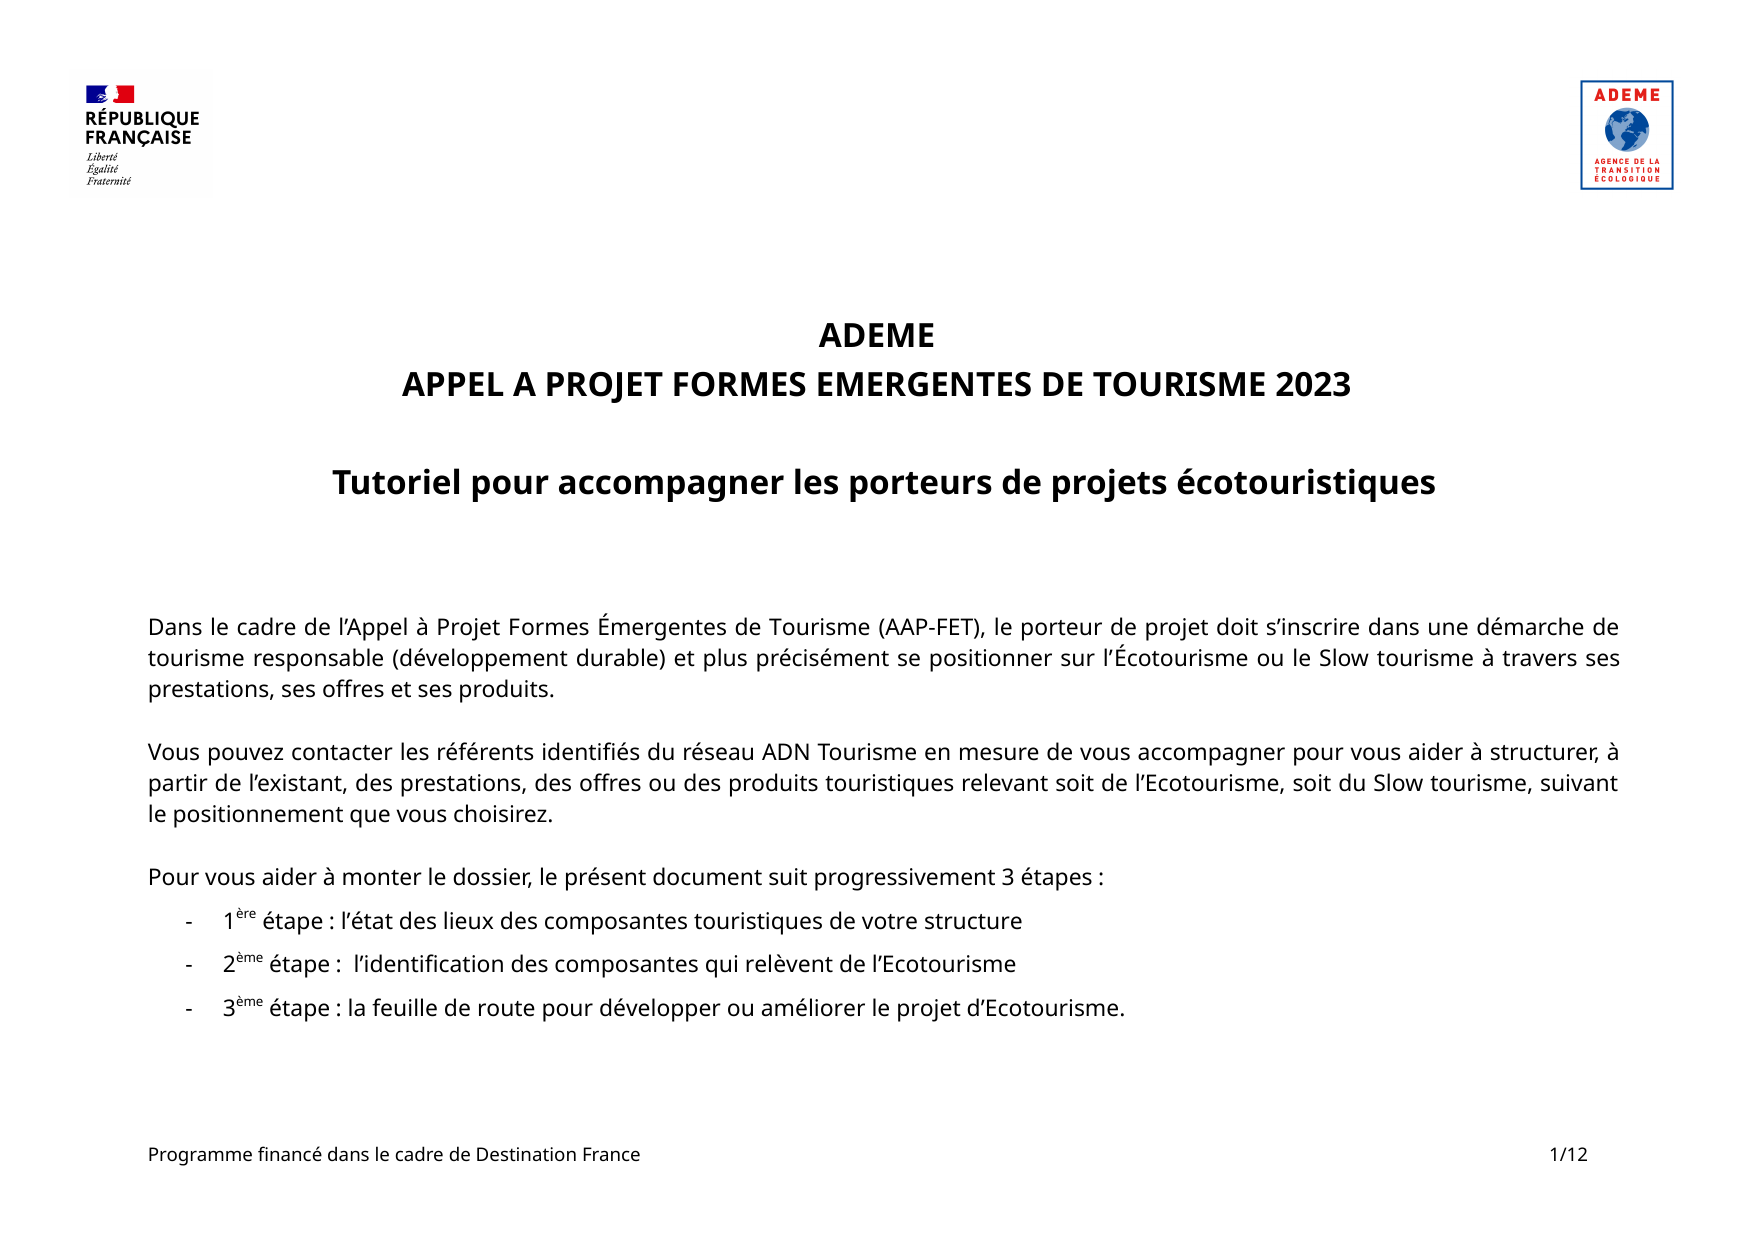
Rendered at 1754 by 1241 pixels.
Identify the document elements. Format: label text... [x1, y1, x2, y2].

list 3ème étape : la feuille de route pour développer ou améliorer le projet d’Ecotourisme. [185, 992, 1621, 1023]
list 2ème étape : l’identification des composantes qui relèvent de l’Ecotourisme [185, 948, 1621, 980]
text APPEL A PROJET FORMES EMERGENTES DE TOURISME 2023 [148, 361, 1606, 406]
text ADEME [148, 312, 1606, 357]
text Dans le cadre de l’Appel à Projet Formes Émergentes de Tourisme (AAP-FET), le porteur de projet doit s’inscrire dans une démarche de tourisme responsable (développement durable) et plus précisément se positionner sur l’Écotourisme ou le Slow tourisme à travers ses prestations, ses offres et ses produits. [148, 611, 1621, 705]
picture [69, 69, 213, 198]
text Vous pouvez contacter les référents identifiés du réseau ADN Tourisme en mesure de vous accompagner pour vous aider à structurer, à partir de l’existant, des prestations, des offres ou des produits touristiques relevant soit de l’Ecotourisme, soit du Slow tourisme, suivant le positionnement que vous choisirez. [148, 736, 1621, 830]
text Tutoriel pour accompagner les porteurs de projets écotouristiques [148, 459, 1621, 504]
list 1ère étape : l’état des lieux des composantes touristiques de votre structure [185, 905, 1621, 936]
picture [1568, 69, 1682, 198]
text Pour vous aider à monter le dossier, le présent document suit progressivement 3 étapes : [148, 861, 1621, 892]
